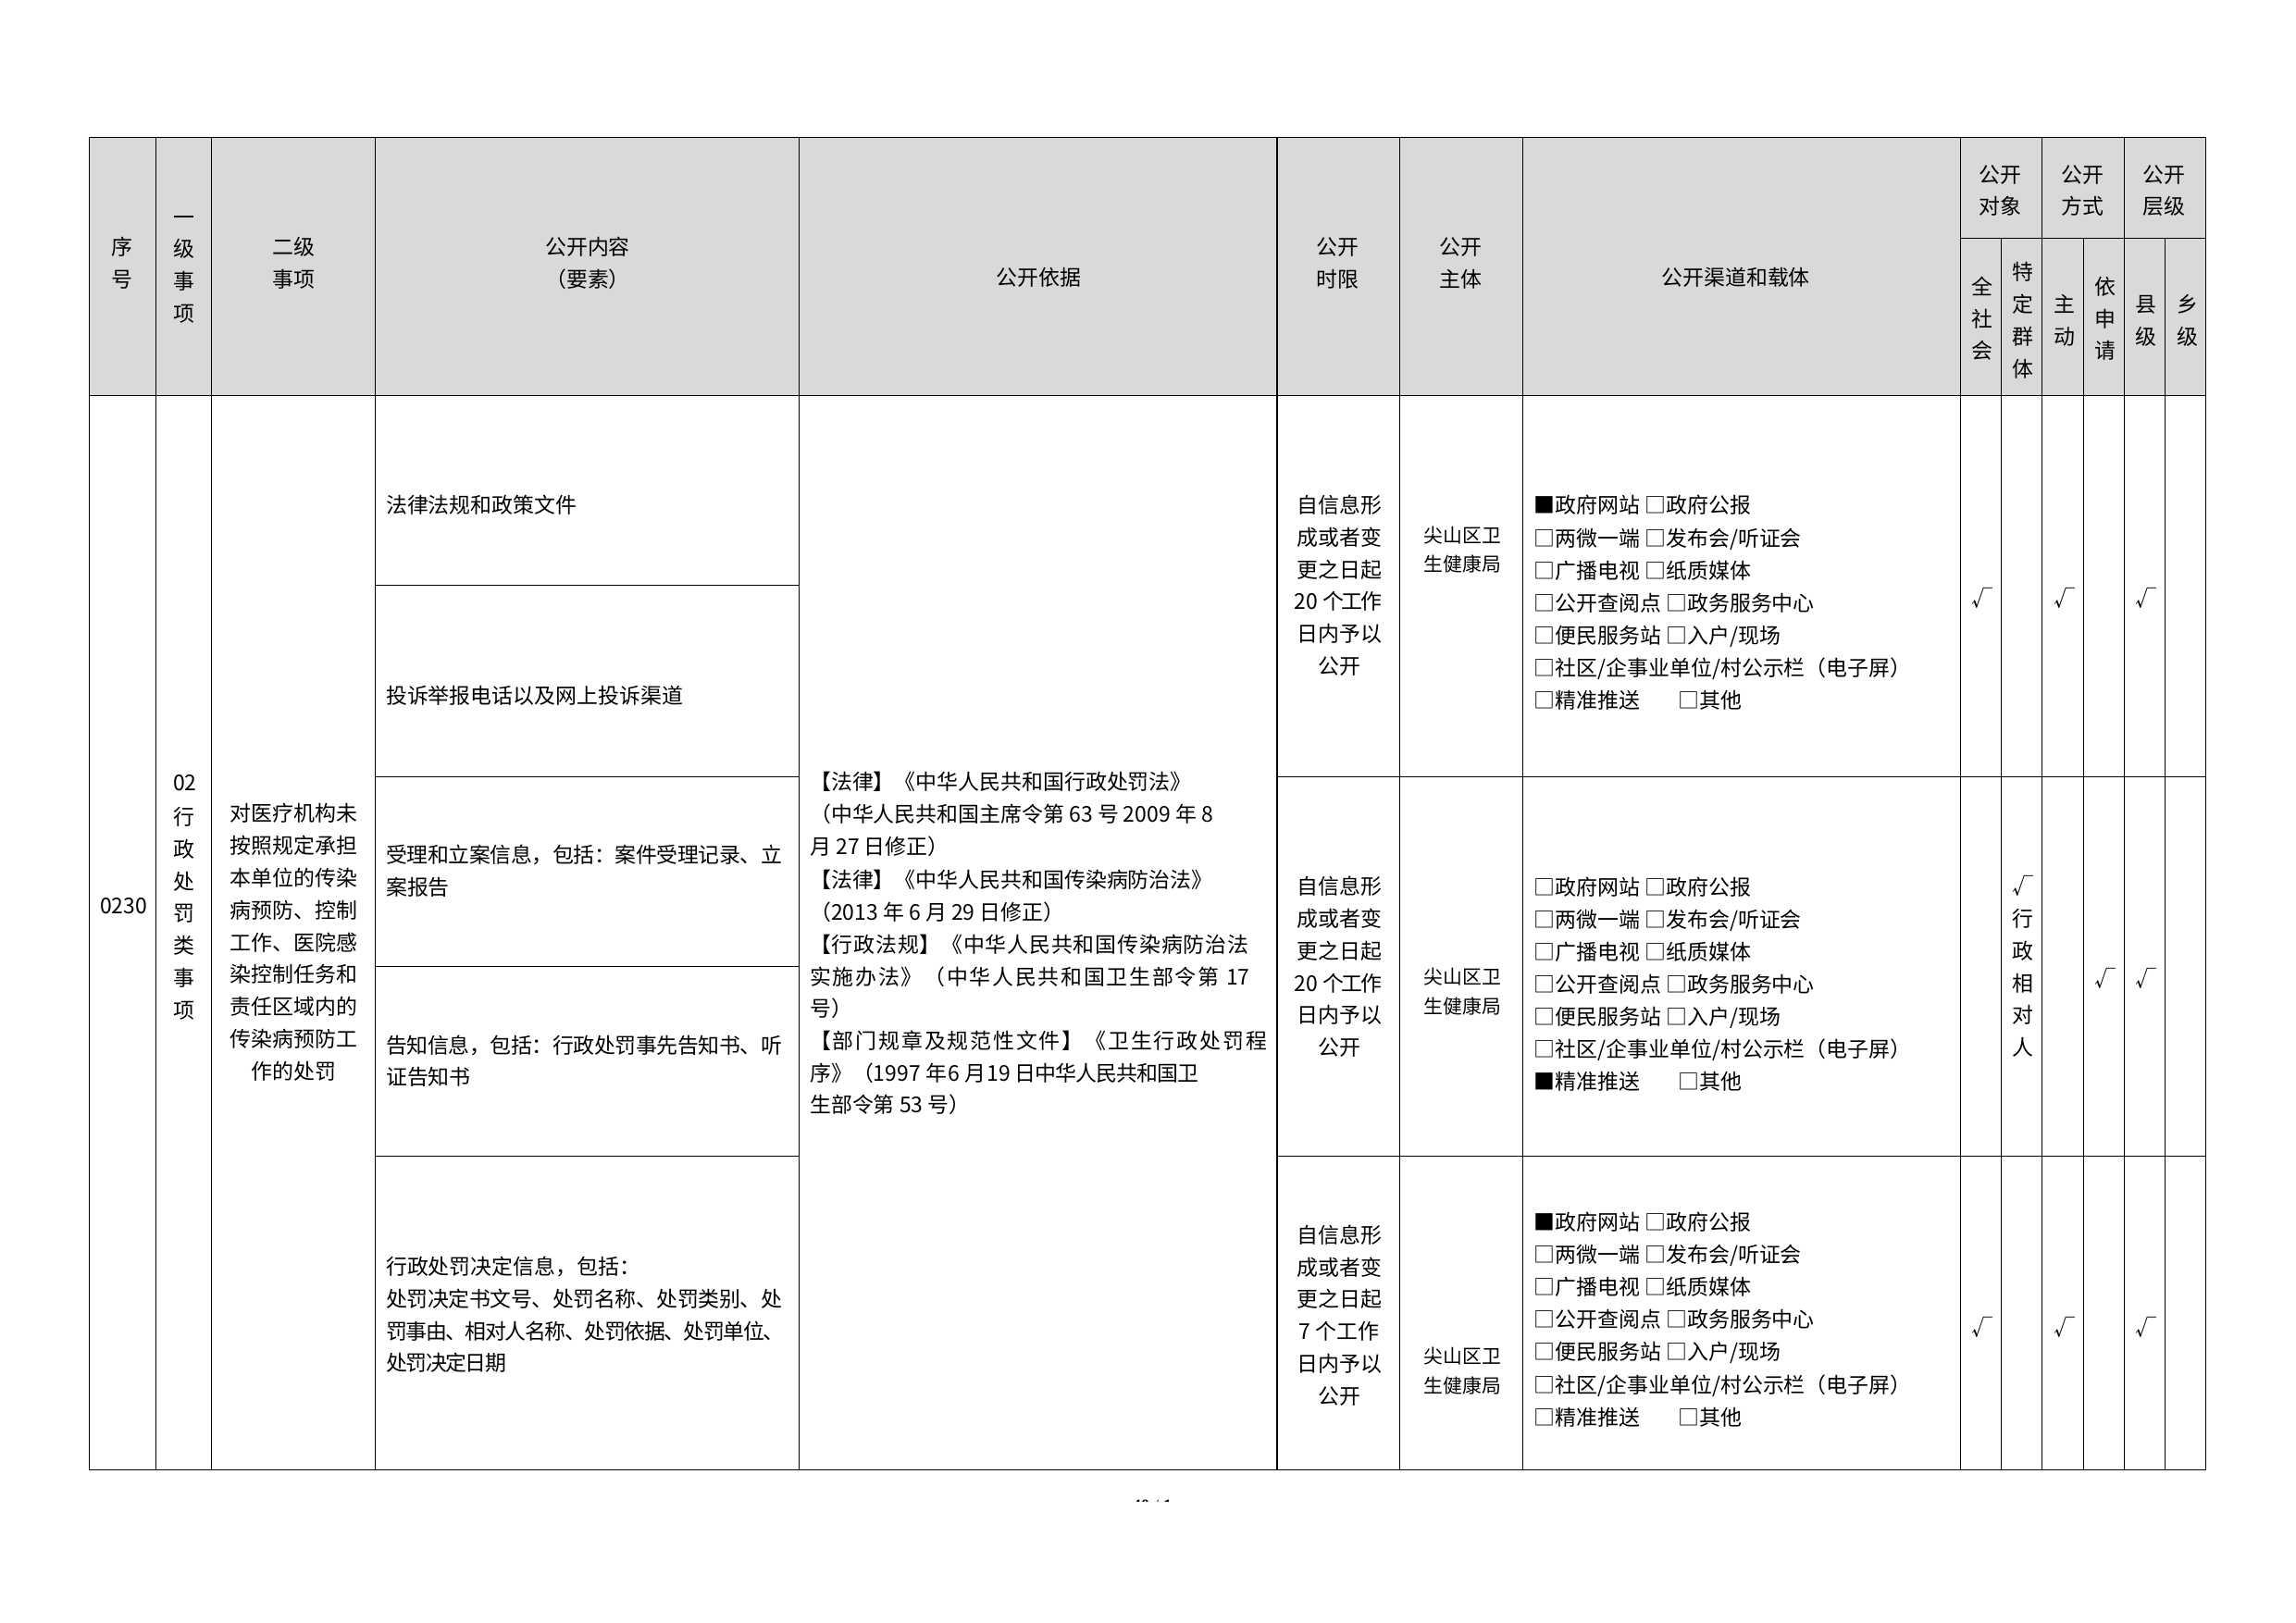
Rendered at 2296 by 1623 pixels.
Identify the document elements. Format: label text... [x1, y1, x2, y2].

table_header 公开内容 （要素） [376, 138, 799, 395]
table_cell 尖山区卫生健康局 [1400, 396, 1522, 776]
table_cell 自信息形成或者变更之日起7 个工作日内予以公开 [1278, 1157, 1399, 1468]
table_header 公开方式 [2042, 138, 2124, 238]
table_cell 特定群体 [2002, 239, 2042, 395]
table_cell √ [2125, 777, 2165, 1156]
table_cell □政府网站 □政府公报 □两微一端 □发布会/听证会 □广播电视 □纸质媒体 □公开查阅点 □政务服务中心 □便民服务站 □入户/现场 □社区/企事业单位/村公示栏（电子屏） ■精准推送 □其他 [1523, 777, 1960, 1156]
table_cell √ [1961, 1157, 2001, 1468]
table_cell [2166, 396, 2205, 776]
table_cell ■政府网站 □政府公报 □两微一端 □发布会/听证会 □广播电视 □纸质媒体 □公开查阅点 □政务服务中心 □便民服务站 □入户/现场 □社区/企事业单位/村公示栏（电子屏） □精准推送 □其他 [1523, 396, 1960, 776]
table_cell 自信息形成或者变更之日起20 个工作日内予以公开 [1278, 777, 1399, 1156]
table_cell [2042, 777, 2083, 1156]
table_cell 受理和立案信息，包括：案件受理记录、立案报告 [376, 777, 799, 966]
table_header 二级事项 [212, 138, 375, 395]
table_cell √ [2084, 777, 2124, 1156]
table_cell 法律法规和政策文件 [376, 396, 799, 585]
table_header 一级事项 [156, 138, 211, 395]
table_cell [1961, 777, 2001, 1156]
table_cell [2002, 396, 2042, 776]
table_cell √ 行政相对人 [2002, 777, 2042, 1156]
table_cell ■政府网站 □政府公报 □两微一端 □发布会/听证会 □广播电视 □纸质媒体 □公开查阅点 □政务服务中心 □便民服务站 □入户/现场 □社区/企事业单位/村公示栏（电子屏） □精准推送 □其他 [1523, 1157, 1960, 1468]
table_cell 县级 [2125, 239, 2165, 395]
table_cell 0230 [90, 396, 155, 1468]
table_cell 尖山区卫生健康局 [1400, 777, 1522, 1156]
table_cell 乡级 [2166, 239, 2205, 395]
table_cell 自信息形成或者变更之日起20 个工作日内予以公开 [1278, 396, 1399, 776]
table_cell 主动 [2042, 239, 2083, 395]
table_cell √ [2042, 396, 2083, 776]
table_header 公开渠道和载体 [1523, 138, 1960, 395]
table_cell √ [1961, 396, 2001, 776]
table_header 公开层级 [2125, 138, 2205, 238]
table_cell 对医疗机构未按照规定承担本单位的传染病预防、控制工作、医院感染控制任务和责任区域内的传染病预防工作的处罚 [212, 396, 375, 1468]
table_cell [2002, 1157, 2042, 1468]
table_cell 尖山区卫生健康局 [1400, 1157, 1522, 1468]
table_cell 02 行政处罚类事项 [156, 396, 211, 1468]
table_header 公开对象 [1961, 138, 2042, 238]
table_cell 全社会 [1961, 239, 2001, 395]
table_cell [2084, 1157, 2124, 1468]
table_cell 告知信息，包括：行政处罚事先告知书、听证告知书 [376, 967, 799, 1156]
table_cell [2084, 396, 2124, 776]
table_cell 依申请 [2084, 239, 2124, 395]
table_header 公开主体 [1400, 138, 1522, 395]
table_header 公开时限 [1278, 138, 1399, 395]
table_cell 【法律】《中华人民共和国行政处罚法》 （中华人民共和国主席令第 63 号 2009 年 8 月 27 日修正） 【法律】《中华人民共和国传染病防治法》 （2013 年 6 月 29 日修正） 【行政法规】《中华人民共和国传染病防治法实施办法》（中华人民共和国卫生部令第17 号） 【部门规章及规范性文件】《卫生行政处罚程序》（1997 年 6 月 19 日中华人民共和国卫 生部令第 53 号） [800, 396, 1276, 1468]
table_cell [2166, 777, 2205, 1156]
table_cell 行政处罚决定信息，包括： 处罚决定书文号、处罚名称、处罚类别、处罚事由、相对人名称、处罚依据、处罚单位、处罚决定日期 [376, 1157, 799, 1468]
table_cell √ [2125, 1157, 2165, 1468]
table_cell √ [2125, 396, 2165, 776]
table_header 公开依据 [800, 138, 1276, 395]
table_header 序号 [90, 138, 155, 395]
table_cell [2166, 1157, 2205, 1468]
table_cell 投诉举报电话以及网上投诉渠道 [376, 586, 799, 776]
table_cell √ [2042, 1157, 2083, 1468]
